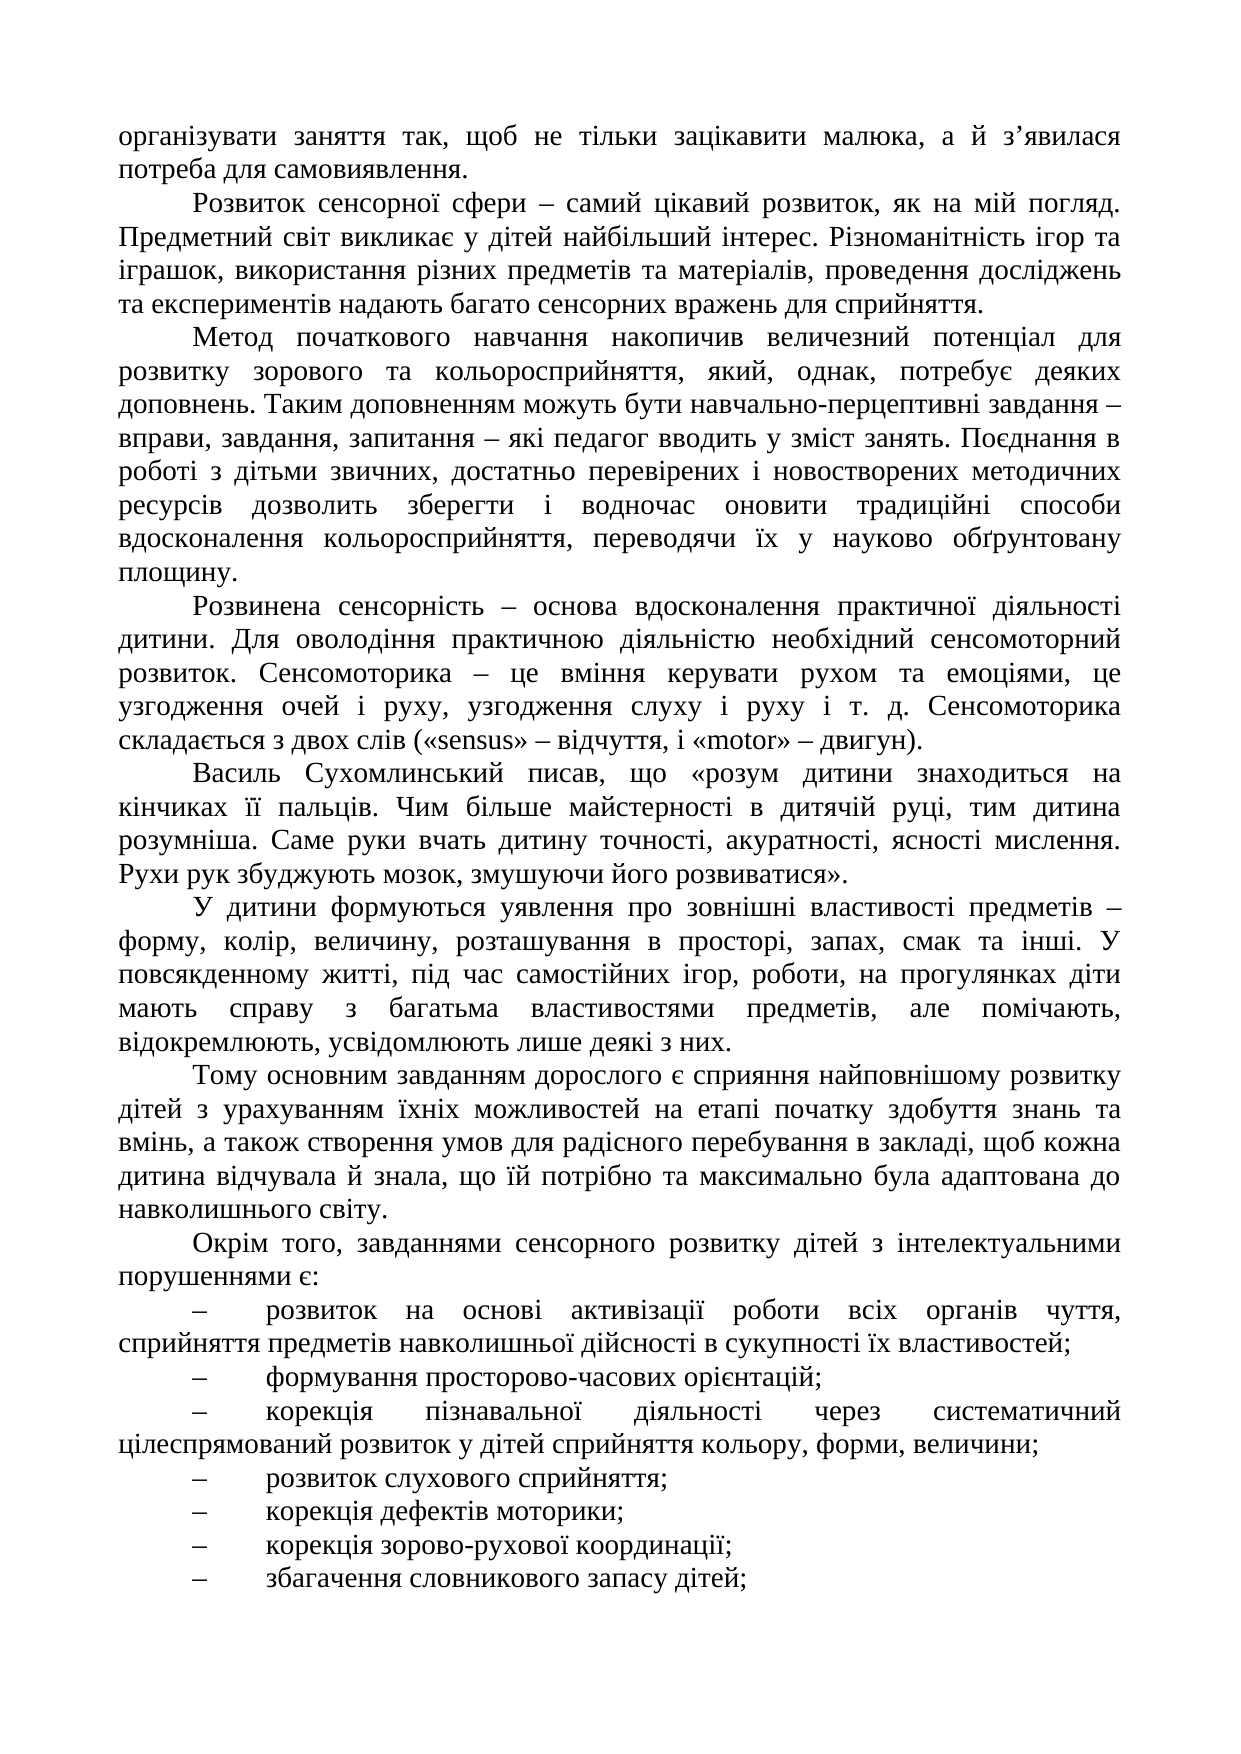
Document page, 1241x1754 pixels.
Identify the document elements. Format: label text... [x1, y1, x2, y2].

text Окрім того, завданнями сенсорного розвитку дітей з інтелектуальними порушеннями є: [118, 1225, 1122, 1292]
text збагачення словникового запасу дітей; [118, 1560, 1122, 1594]
text корекція пізнавальної діяльності через систематичний цілеспрямований розвиток у дітей сприйняття кольору, форми, величини; [118, 1393, 1122, 1460]
text розвиток на основі активізації роботи всіх органів чуття, сприйняття предметів навколишньої дійсності в сукупності їх властивостей; [118, 1292, 1122, 1359]
text Тому основним завданням дорослого є сприяння найповнішому розвитку дітей з урахуванням їхніх можливостей на етапі початку здобуття знань та вмінь, а також створення умов для радісного перебування в закладі, щоб кожна дитина відчувала й знала, що їй потрібно та максимально була адаптована до навколишнього світу. [118, 1057, 1122, 1225]
text корекція зорово-рухової координації; [118, 1527, 1122, 1560]
text корекція дефектів моторики; [118, 1493, 1122, 1527]
text У дитини формуються уявлення про зовнішні властивості предметів – форму, колір, величину, розташування в просторі, запах, смак та інші. У повсякденному житті, під час самостійних ігор, роботи, на прогулянках діти мають справу з багатьма властивостями предметів, але помічають, відокремлюють, усвідомлюють лише деякі з них. [118, 889, 1122, 1057]
text Василь Сухомлинський писав, що «розум дитини знаходиться на кінчиках її пальців. Чим більше майстерності в дитячій руці, тим дитина розумніша. Саме руки вчать дитину точності, акуратності, ясності мислення. Рухи рук збуджують мозок, змушуючи його розвиватися». [118, 755, 1122, 889]
text Розвиток сенсорної сфери – самий цікавий розвиток, як на мій погляд. Предметний світ викликає у дітей найбільший інтерес. Різноманітність ігор та іграшок, використання різних предметів та матеріалів, проведення досліджень та експериментів надають багато сенсорних вражень для сприйняття. [118, 185, 1122, 319]
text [118, 118, 1122, 185]
text Розвинена сенсорність – основа вдосконалення практичної діяльності дитини. Для оволодіння практичною діяльністю необхідний сенсомоторний розвиток. Сенсомоторика – це вміння керувати рухом та емоціями, це узгодження очей і руху, узгодження слуху і руху і т. д. Сенсомоторика складається з двох слів («sensus» – відчуття, і «motor» – двигун). [118, 588, 1122, 755]
text Метод початкового навчання накопичив величезний потенціал для розвитку зорового та кольоросприйняття, який, однак, потребує деяких доповнень. Таким доповненням можуть бути навчально-перцептивні завдання – вправи, завдання, запитання – які педагог вводить у зміст занять. Поєднання в роботі з дітьми звичних, достатньо перевірених і новостворених методичних ресурсів дозволить зберегти і водночас оновити традиційні способи вдосконалення кольоросприйняття, переводячи їх у науково обґрунтовану площину. [118, 319, 1122, 588]
text формування просторово-часових орієнтацій; [118, 1359, 1122, 1393]
text розвиток слухового сприйняття; [118, 1460, 1122, 1493]
